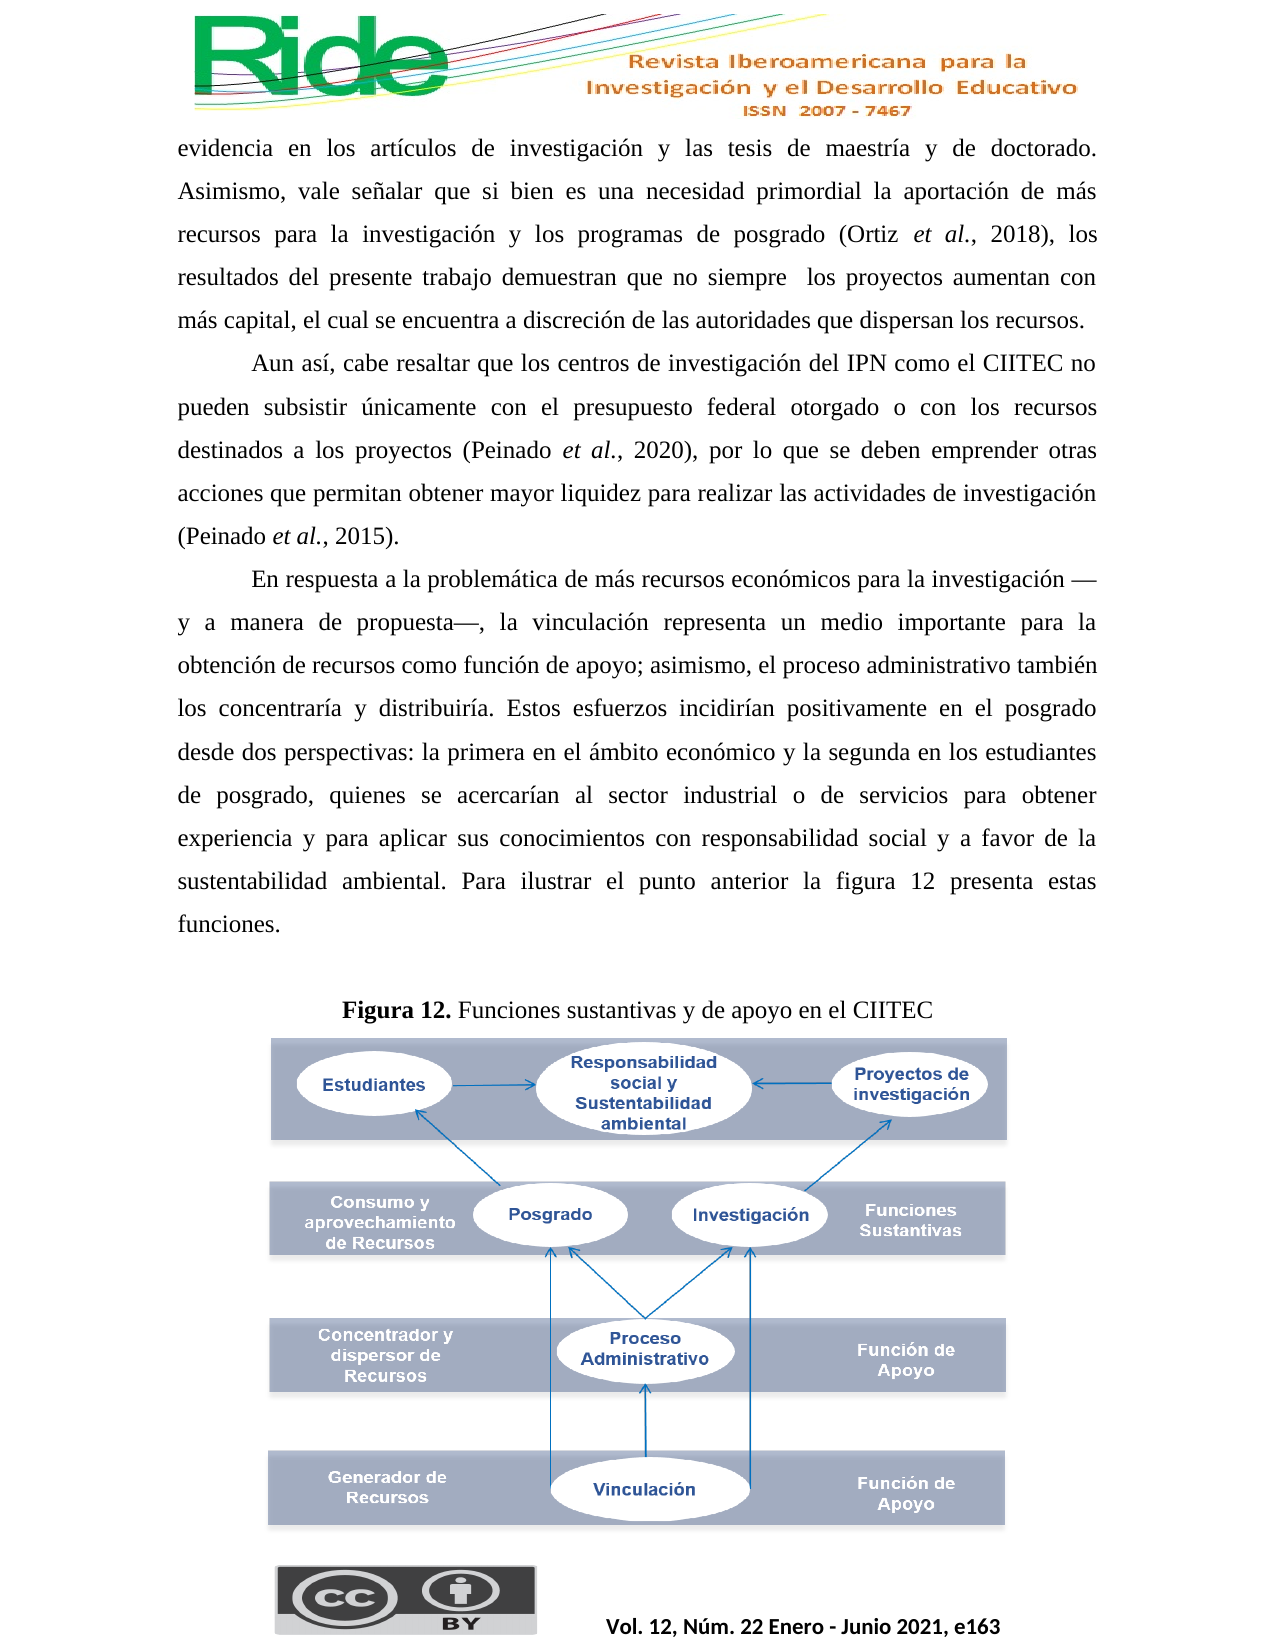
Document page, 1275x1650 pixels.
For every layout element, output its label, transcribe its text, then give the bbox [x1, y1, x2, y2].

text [177, 133, 1098, 334]
text En respuesta a la problemática de más recursos económicos para la investigación —y a manera de propuesta—, la vinculación representa un medio importante para la obtención de recursos como función de apoyo; asimismo, el proceso administrativo también los concentraría y distribuiría. Estos esfuerzos incidirían positivamente en el posgrado desde dos perspectivas: la primera en el ámbito económico y la segunda en los estudiantes de posgrado, quienes se acercarían al sector industrial o de servicios para obtener experiencia y para aplicar sus conocimientos con responsabilidad social y a favor de la sustentabilidad ambiental. Para ilustrar el punto anterior la figura 12 presenta estas funciones. [177, 564, 1098, 938]
picture [194, 14, 1081, 119]
text Aun así, cabe resaltar que los centros de investigación del IPN como el CIITEC no pueden subsistir únicamente con el presupuesto federal otorgado o con los recursos destinados a los proyectos (Peinado et al., 2020), por lo que se deben emprender otras acciones que permitan obtener mayor liquidez para realizar las actividades de investigación (Peinado et al., 2015). [177, 348, 1098, 550]
picture [274, 1565, 538, 1635]
picture [261, 1038, 1014, 1536]
text Figura 12. Funciones sustantivas y de apoyo en el CIITEC [177, 995, 1098, 1024]
